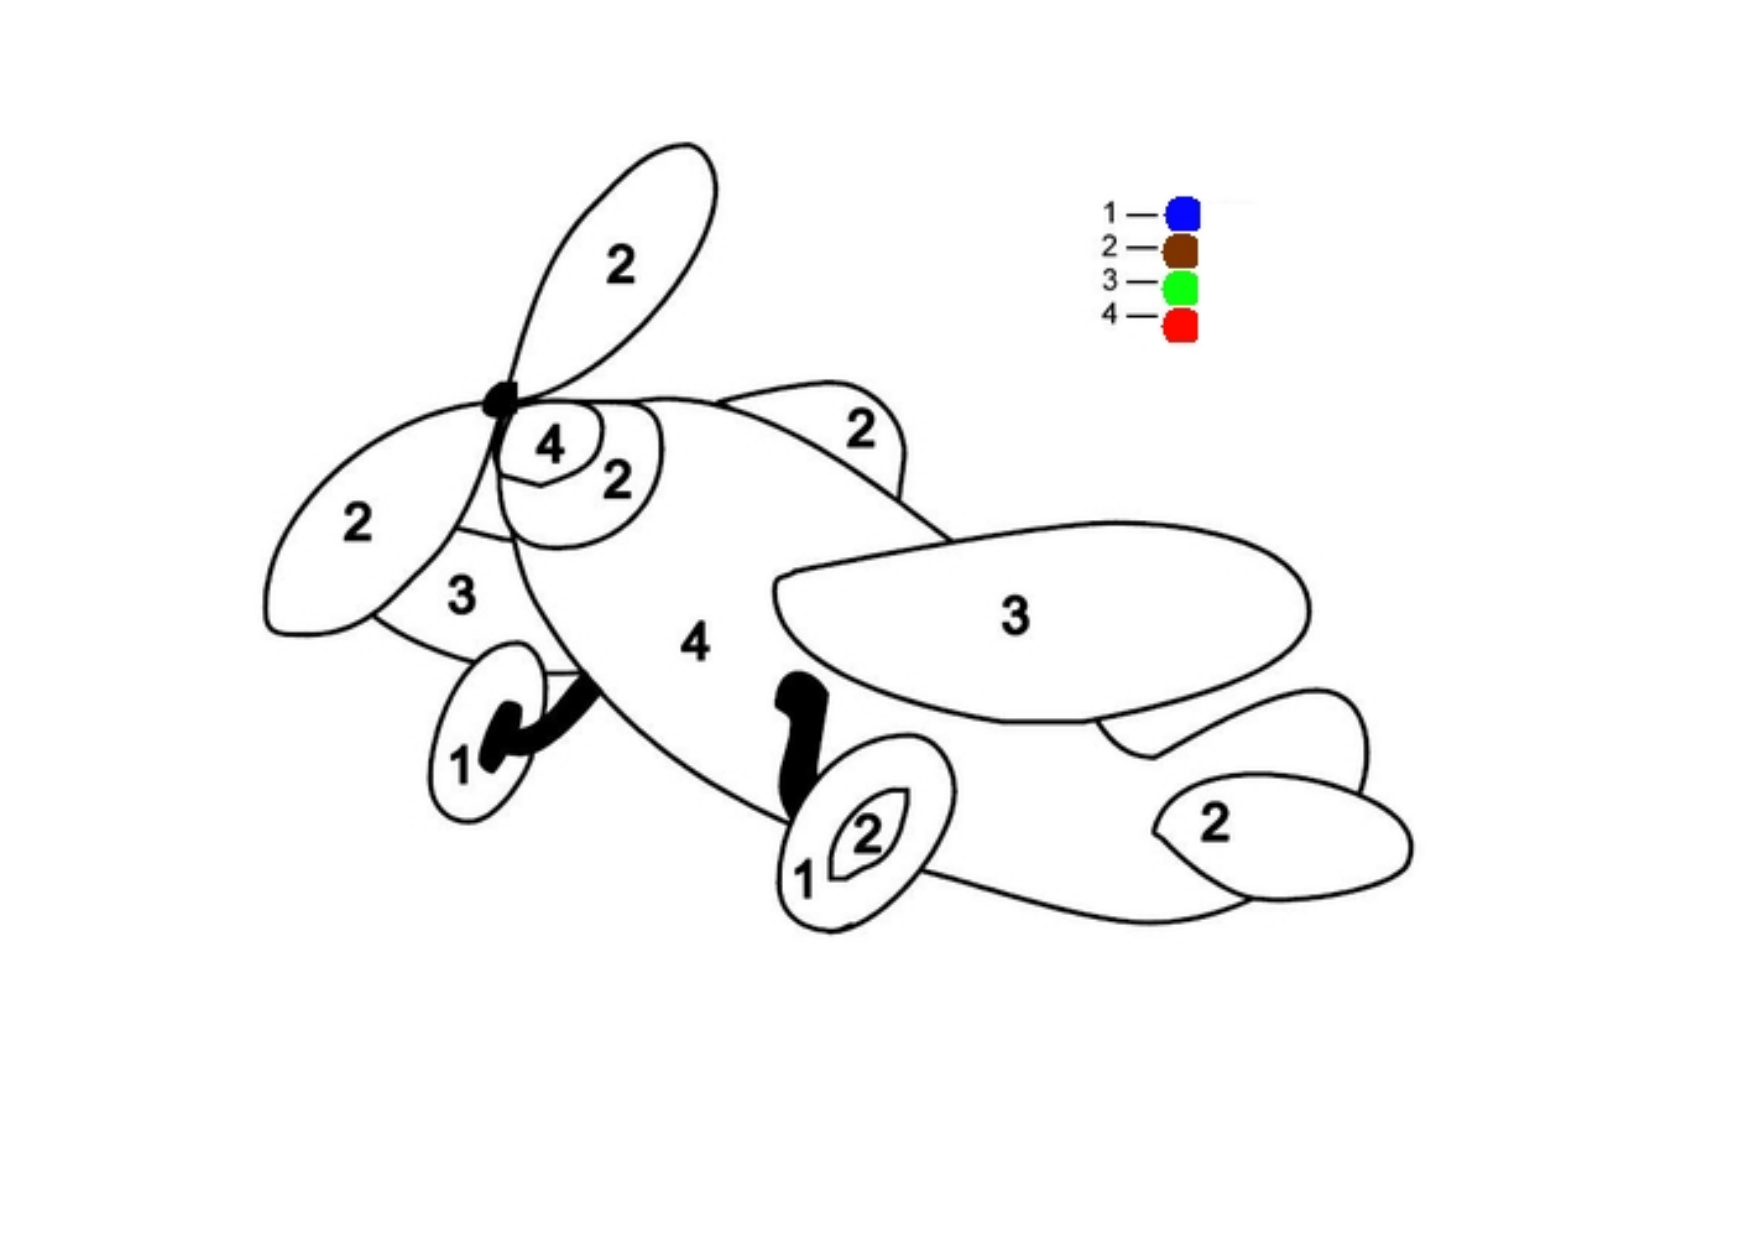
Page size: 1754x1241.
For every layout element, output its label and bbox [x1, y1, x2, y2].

picture [214, 118, 1451, 1019]
